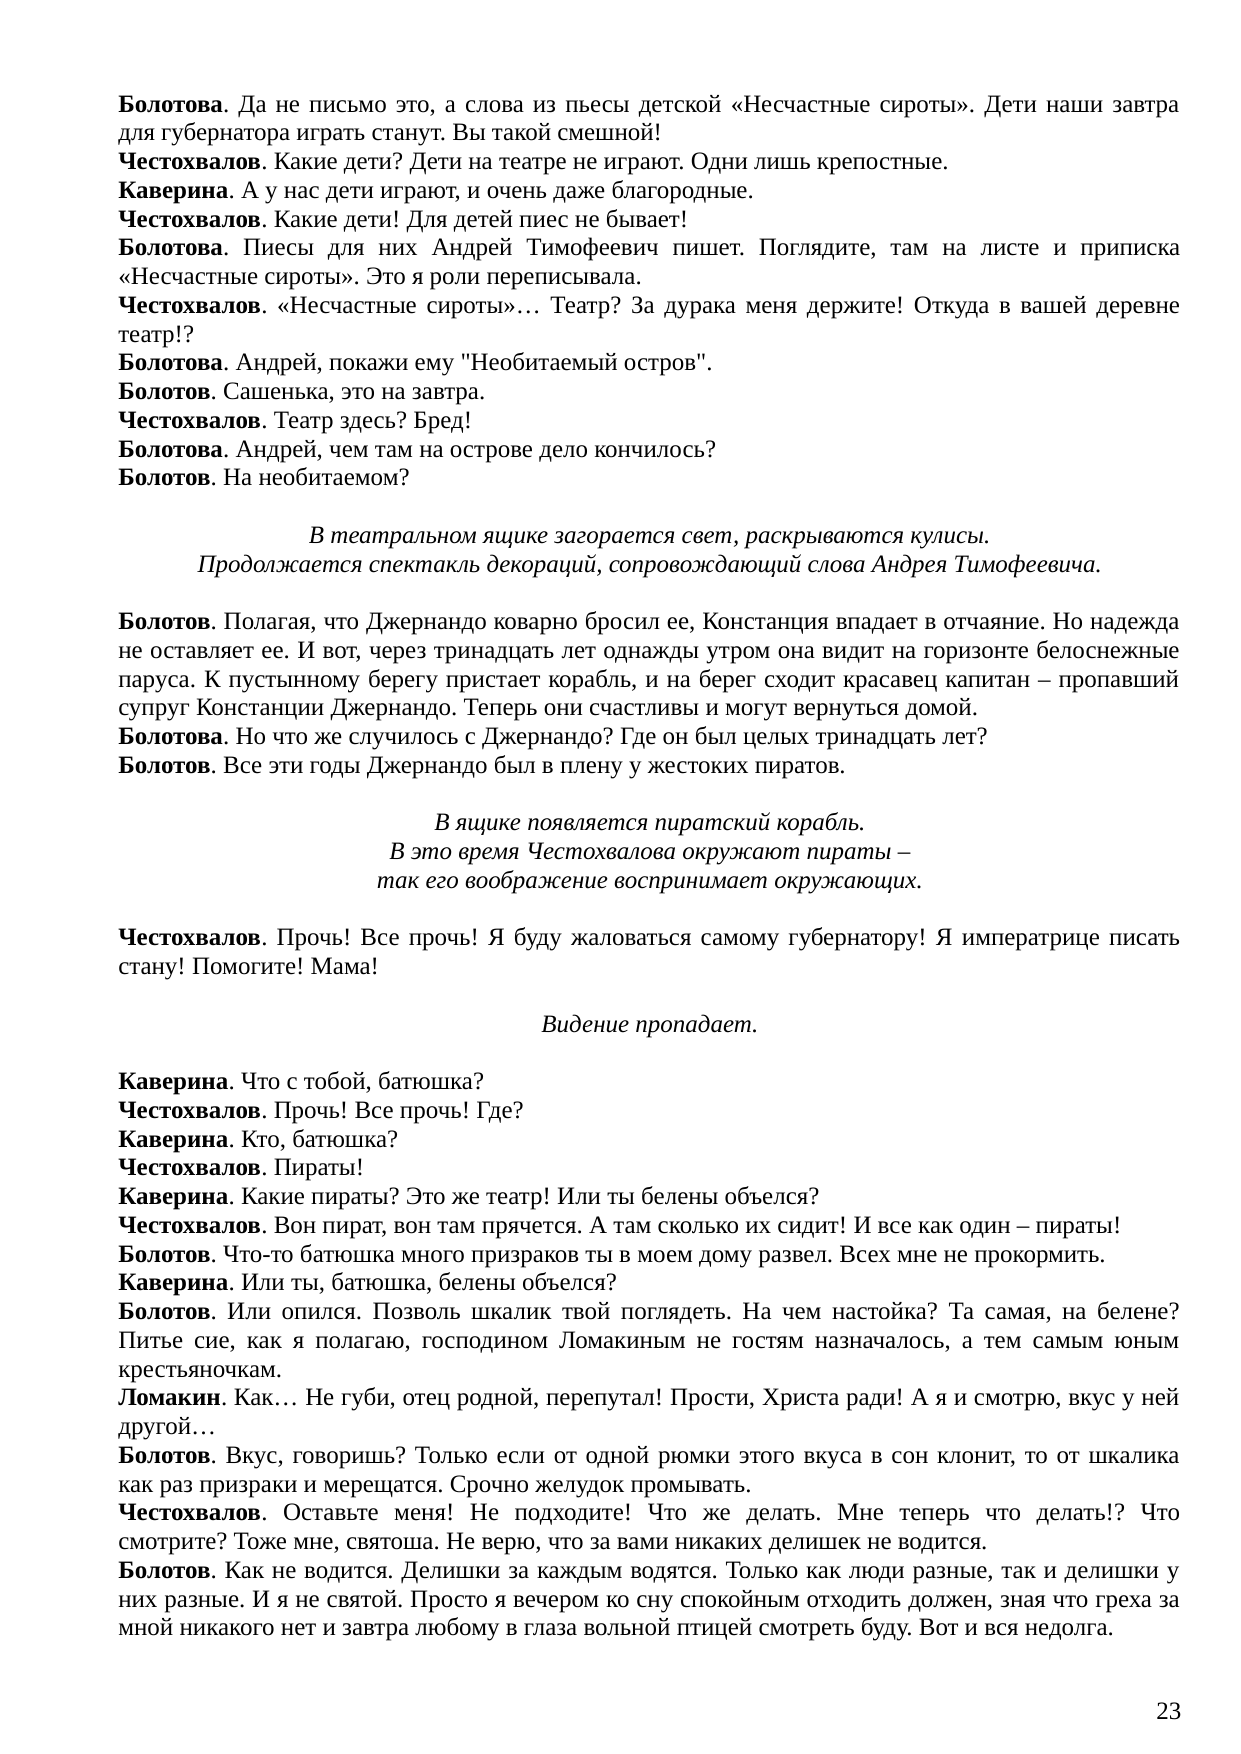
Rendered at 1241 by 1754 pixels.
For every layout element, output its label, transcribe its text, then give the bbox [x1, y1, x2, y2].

text Болотова. Андрей, покажи ему "Необитаемый остров". [118, 347, 1181, 376]
text Болотов. Полагая, что Джернандо коварно бросил ее, Констанция впадает в отчаяние. Но надежда не оставляет ее. И вот, через тринадцать лет однажды утром она видит на горизонте белоснежные паруса. К пустынному берегу пристает корабль, и на берег сходит красавец капитан – пропавший супруг Констанции Джернандо. Теперь они счастливы и могут вернуться домой. [118, 606, 1181, 721]
text Ломакин. Как… Не губи, отец родной, перепутал! Прости, Христа ради! А я и смотрю, вкус у ней другой… [118, 1382, 1181, 1440]
text Честохвалов. Прочь! Все прочь! Где? [118, 1095, 1181, 1124]
text Каверина. Что с тобой, батюшка? [118, 1066, 1181, 1095]
text Честохвалов. Театр здесь? Бред! [118, 405, 1181, 434]
text В это время Честохвалова окружают пираты – [118, 836, 1181, 865]
text Честохвалов. Какие дети? Дети на театре не играют. Одни лишь крепостные. [118, 146, 1181, 175]
text Честохвалов. Оставьте меня! Не подходите! Что же делать. Мне теперь что делать!? Что смотрите? Тоже мне, святоша. Не верю, что за вами никаких делишек не водится. [118, 1497, 1181, 1555]
text Честохвалов. «Несчастные сироты»… Театр? За дурака меня держите! Откуда в вашей деревне театр!? [118, 290, 1181, 347]
text Продолжается спектакль декораций, сопровождающий слова Андрея Тимофеевича. [118, 549, 1181, 577]
text В ящике появляется пиратский корабль. [118, 807, 1181, 836]
text Болотова. Но что же случилось с Джернандо? Где он был целых тринадцать лет? [118, 721, 1181, 750]
text Каверина. Какие пираты? Это же театр! Или ты белены объелся? [118, 1181, 1181, 1210]
text Честохвалов. Какие дети! Для детей пиес не бывает! [118, 204, 1181, 232]
text Честохвалов. Вон пират, вон там прячется. А там сколько их сидит! И все как один – пираты! [118, 1210, 1181, 1239]
text Видение пропадает. [118, 1009, 1181, 1037]
text Болотова. Пиесы для них Андрей Тимофеевич пишет. Поглядите, там на листе и приписка «Несчастные сироты». Это я роли переписывала. [118, 232, 1181, 290]
text Болотов. На необитаемом? [118, 462, 1181, 491]
text Болотов. Или опился. Позволь шкалик твой поглядеть. На чем настойка? Та самая, на белене? Питье сие, как я полагаю, господином Ломакиным не гостям назначалось, а тем самым юным крестьяночкам. [118, 1296, 1181, 1382]
text Честохвалов. Прочь! Все прочь! Я буду жаловаться самому губернатору! Я императрице писать стану! Помогите! Мама! [118, 922, 1181, 980]
text Каверина. Кто, батюшка? [118, 1124, 1181, 1152]
text В театральном ящике загорается свет, раскрываются кулисы. [118, 520, 1181, 549]
text Болотов. Что-то батюшка много призраков ты в моем дому развел. Всех мне не прокормить. [118, 1239, 1181, 1267]
text Каверина. Или ты, батюшка, белены объелся? [118, 1267, 1181, 1296]
text Болотова. Да не письмо это, а слова из пьесы детской «Несчастные сироты». Дети наши завтра для губернатора играть станут. Вы такой смешной! [118, 89, 1181, 146]
text Каверина. А у нас дети играют, и очень даже благородные. [118, 175, 1181, 204]
text Болотов. Как не водится. Делишки за каждым водятся. Только как люди разные, так и делишки у них разные. И я не святой. Просто я вечером ко сну спокойным отходить должен, зная что греха за мной никакого нет и завтра любому в глаза вольной птицей смотреть буду. Вот и вся недолга. [118, 1555, 1181, 1641]
text Болотова. Андрей, чем там на острове дело кончилось? [118, 434, 1181, 462]
text Болотов. Все эти годы Джернандо был в плену у жестоких пиратов. [118, 750, 1181, 779]
text Болотов. Вкус, говоришь? Только если от одной рюмки этого вкуса в сон клонит, то от шкалика как раз призраки и мерещатся. Срочно желудок промывать. [118, 1440, 1181, 1497]
text Честохвалов. Пираты! [118, 1152, 1181, 1181]
text так его воображение воспринимает окружающих. [118, 865, 1181, 894]
text Болотов. Сашенька, это на завтра. [118, 376, 1181, 405]
